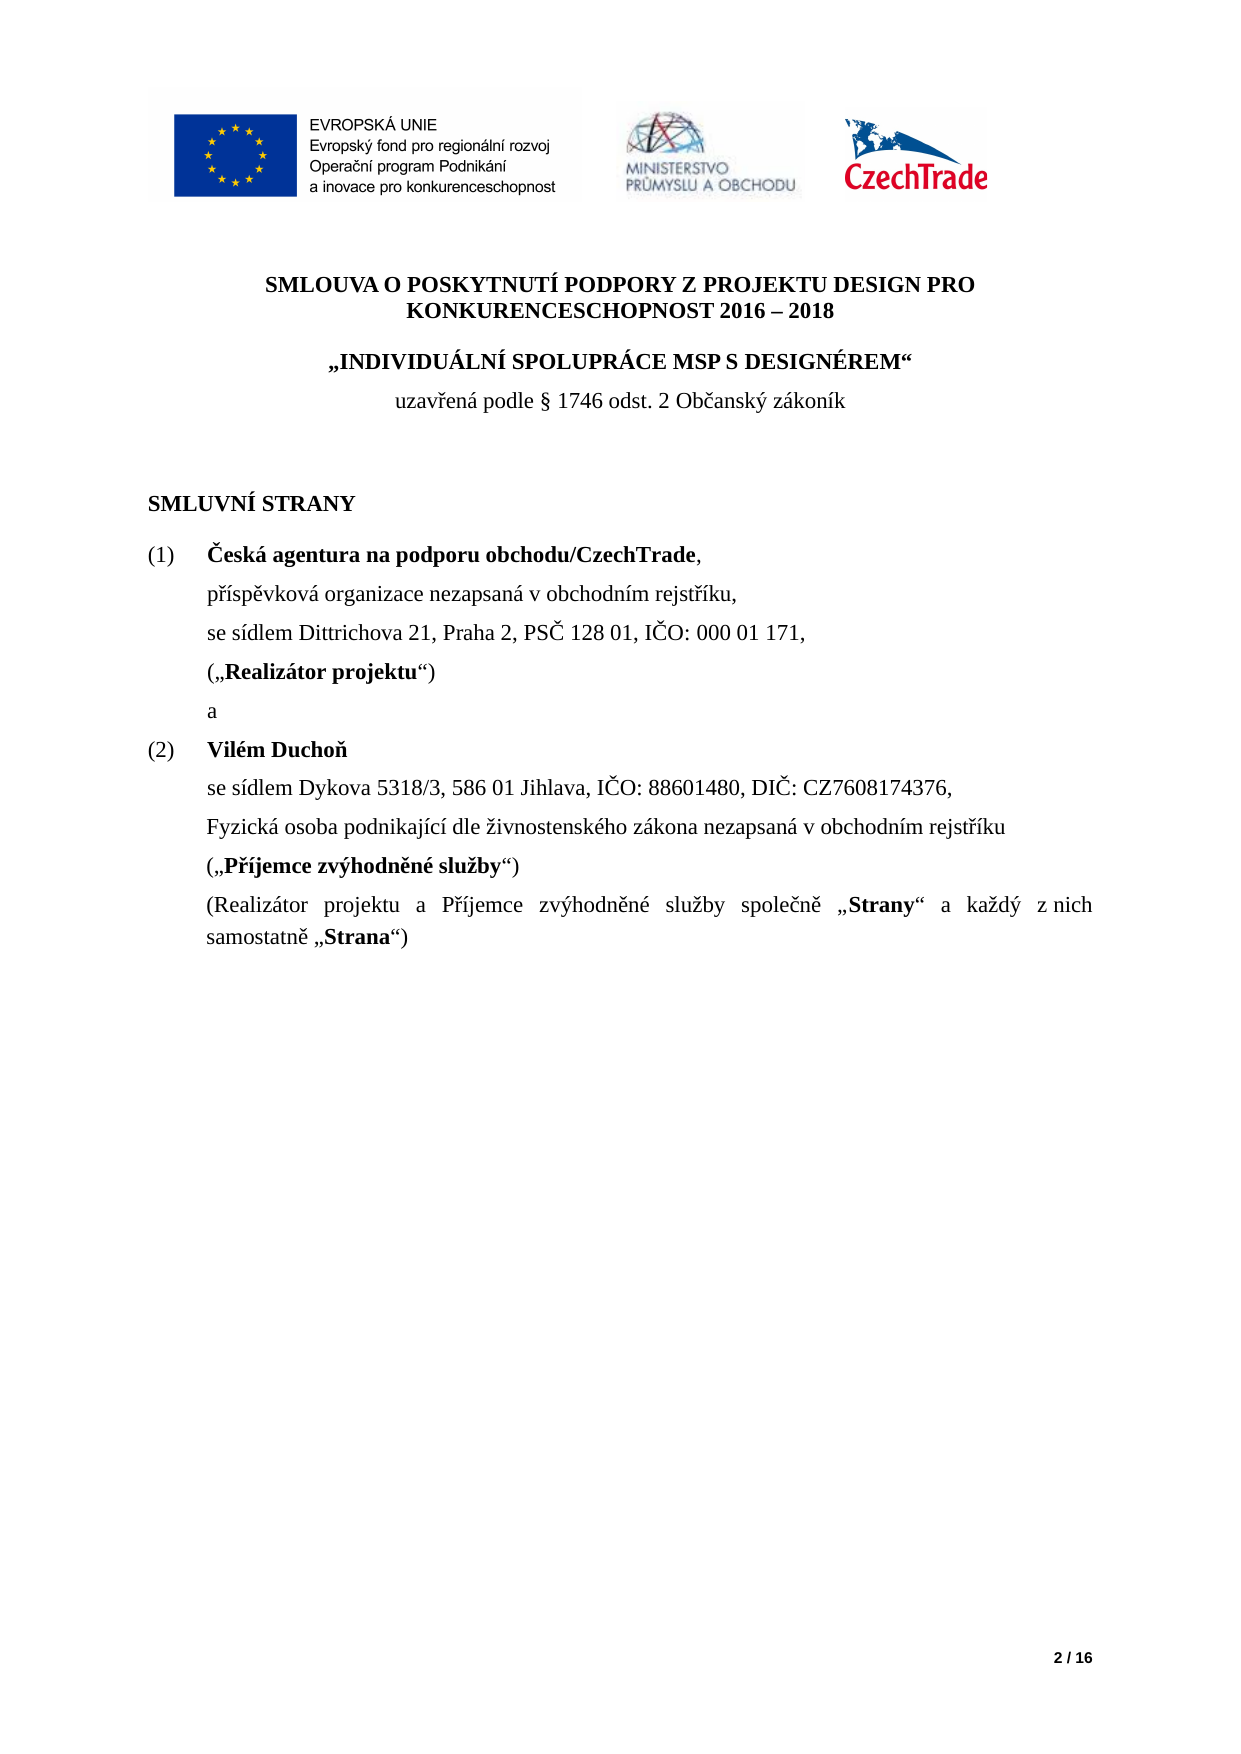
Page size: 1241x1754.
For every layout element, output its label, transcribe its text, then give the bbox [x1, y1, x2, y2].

picture [616, 101, 805, 202]
text se sídlem Dittrichova 21, Praha 2, PSČ 128 01, IČO: 000 01 171, [207, 619, 1092, 645]
picture [845, 107, 988, 202]
picture [147, 87, 583, 202]
list Česká agentura na podporu obchodu/CzechTrade, [148, 541, 1092, 568]
title SMLOUVA O poskytnutí podpory z projektu design pro konkurenceschopnost 2016 – 2018 [148, 271, 1092, 323]
text a [207, 697, 1092, 723]
text („Příjemce zvýhodněné služby“) [206, 852, 1092, 878]
list Vilém Duchoň [148, 736, 1092, 762]
text uzavřená podle § 1746 odst. 2 Občanský zákoník [148, 387, 1092, 440]
text („Realizátor projektu“) [207, 658, 1092, 684]
text Smluvní strany [148, 490, 1092, 516]
title „individuální spolupráce MSP s designérem“ [148, 348, 1092, 375]
text příspěvková organizace nezapsaná v obchodním rejstříku, [207, 580, 1092, 607]
text se sídlem Dykova 5318/3, 586 01 Jihlava, IČO: 88601480, DIČ: CZ7608174376, [148, 774, 1092, 801]
text Fyzická osoba podnikající dle živnostenského zákona nezapsaná v obchodním rejstříku [206, 813, 1092, 840]
text (Realizátor projektu a Příjemce zvýhodněné služby společně „Strany“ a každý z nich samostatně „Strana“) [206, 891, 1092, 949]
